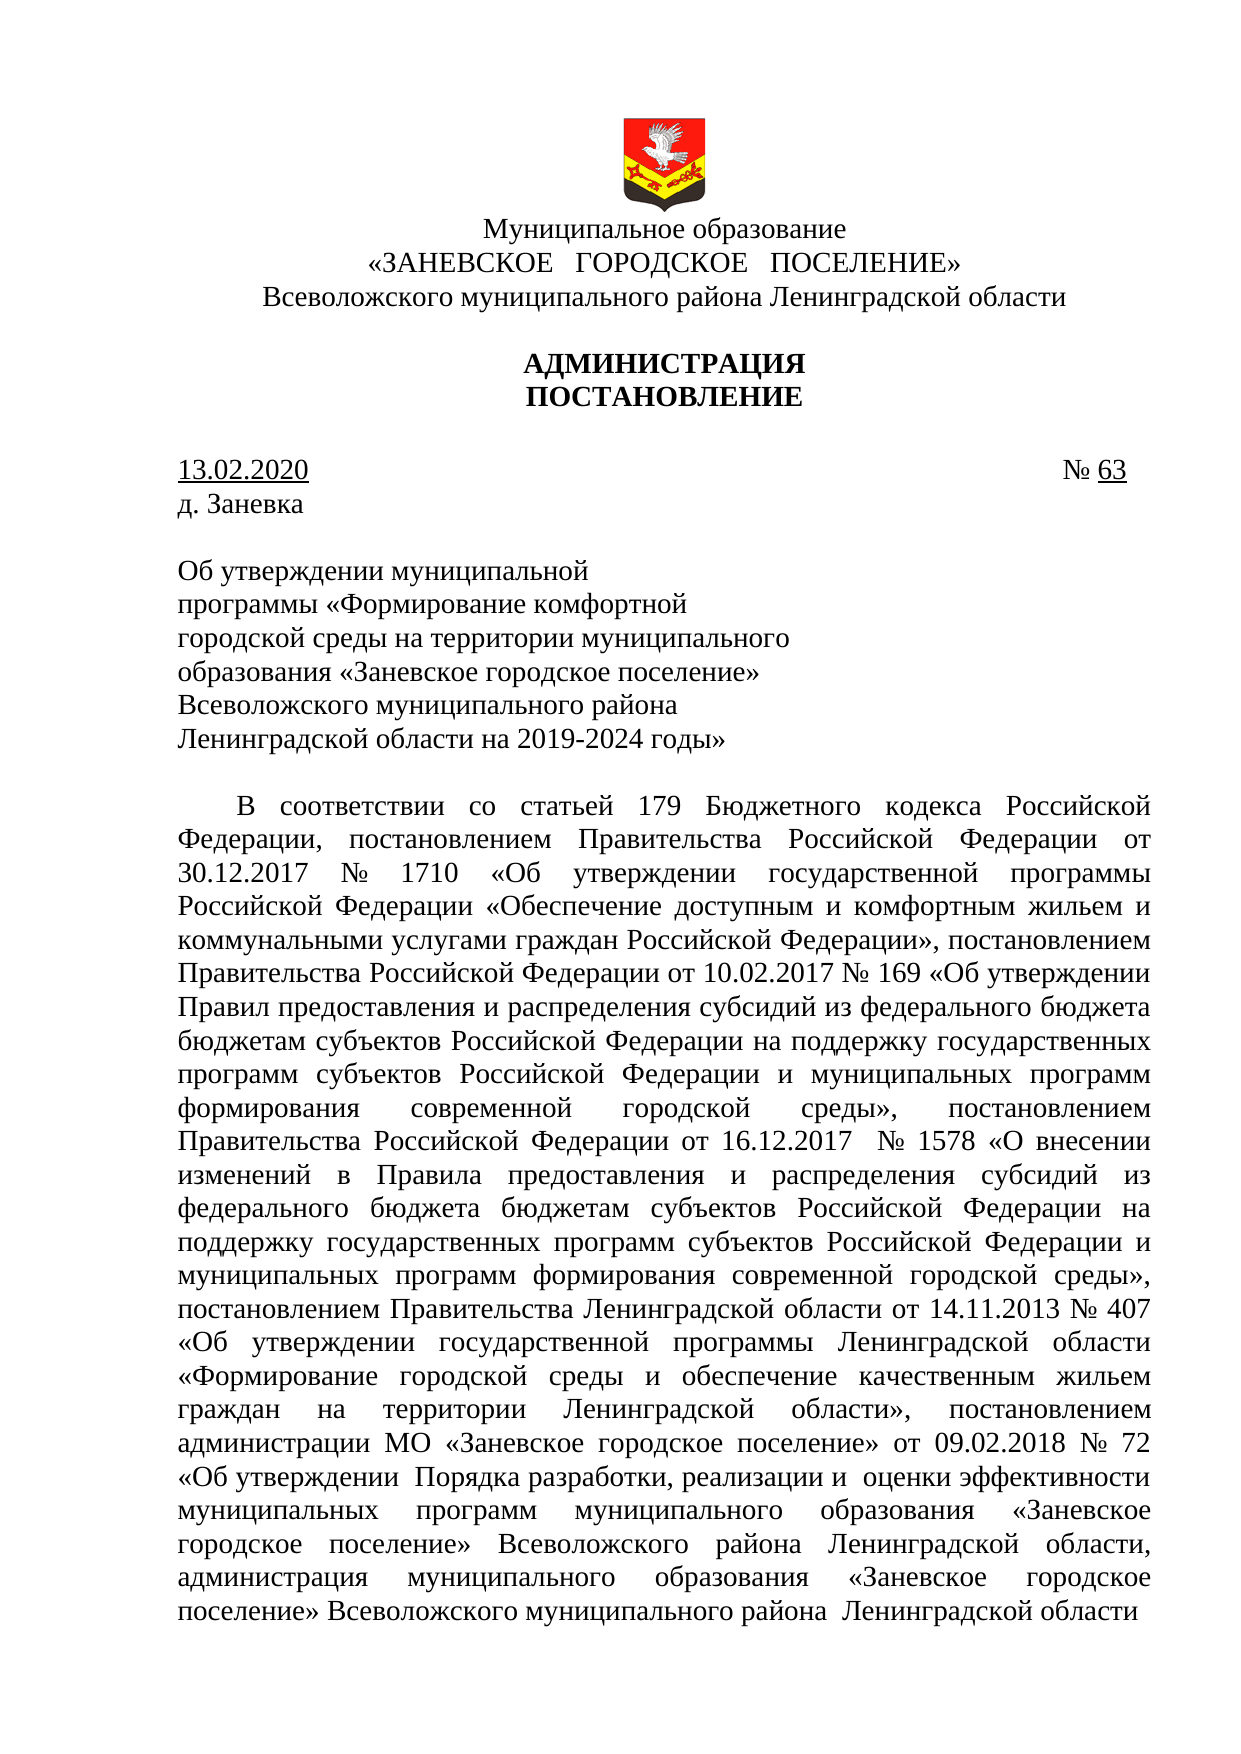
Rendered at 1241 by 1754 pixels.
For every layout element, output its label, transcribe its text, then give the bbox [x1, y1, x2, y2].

text «ЗАНЕВСКОЕ ГОРОДСКОЕ ПОСЕЛЕНИЕ» [177, 245, 1152, 279]
text Всеволожского муниципального района [177, 687, 1152, 721]
text В соответствии со статьей 179 Бюджетного кодекса Российской Федерации, постановлением Правительства Российской Федерации от 30.12.2017 № 1710 «Об утверждении государственной программы Российской Федерации «Обеспечение доступным и комфортным жильем и коммунальными услугами граждан Российской Федерации», постановлением Правительства Российской Федерации от 10.02.2017 № 169 «Об утверждении Правил предоставления и распределения субсидий из федерального бюджета бюджетам субъектов Российской Федерации на поддержку государственных программ субъектов Российской Федерации и муниципальных программ формирования современной городской среды», постановлением Правительства Российской Федерации от 16.12.2017 № 1578 «О внесении изменений в Правила предоставления и распределения субсидий из федерального бюджета бюджетам субъектов Российской Федерации на поддержку государственных программ субъектов Российской Федерации и муниципальных программ формирования современной городской среды», постановлением Правительства Ленинградской области от 14.11.2013 № 407 «Об утверждении государственной программы Ленинградской области «Формирование городской среды и обеспечение качественным жильем граждан на территории Ленинградской области», постановлением администрации МО «Заневское городское поселение» от 09.02.2018 № 72 «Об утверждении Порядка разработки, реализации и оценки эффективности муниципальных программ муниципального образования «Заневское городское поселение» Всеволожского района Ленинградской области, администрация муниципального образования «Заневское городское поселение» Всеволожского муниципального района Ленинградской области [177, 788, 1152, 1626]
text д. Заневка [177, 486, 1152, 519]
text ПОСТАНОВЛЕНИЕ [177, 379, 1152, 413]
text АДМИНИСТРАЦИЯ [177, 346, 1152, 379]
text Ленинградской области на 2019-2024 годы» [177, 721, 1152, 754]
text образования «Заневское городское поселение» [177, 654, 1152, 687]
text Об утверждении муниципальной [177, 553, 1152, 587]
picture [623, 118, 706, 212]
text программы «Формирование комфортной [177, 587, 1152, 620]
text 13.02.2020 № 63 [177, 452, 1152, 486]
text Всеволожского муниципального района Ленинградской области [177, 279, 1152, 312]
text городской среды на территории муниципального [177, 620, 1152, 654]
text Муниципальное образование [177, 212, 1152, 245]
